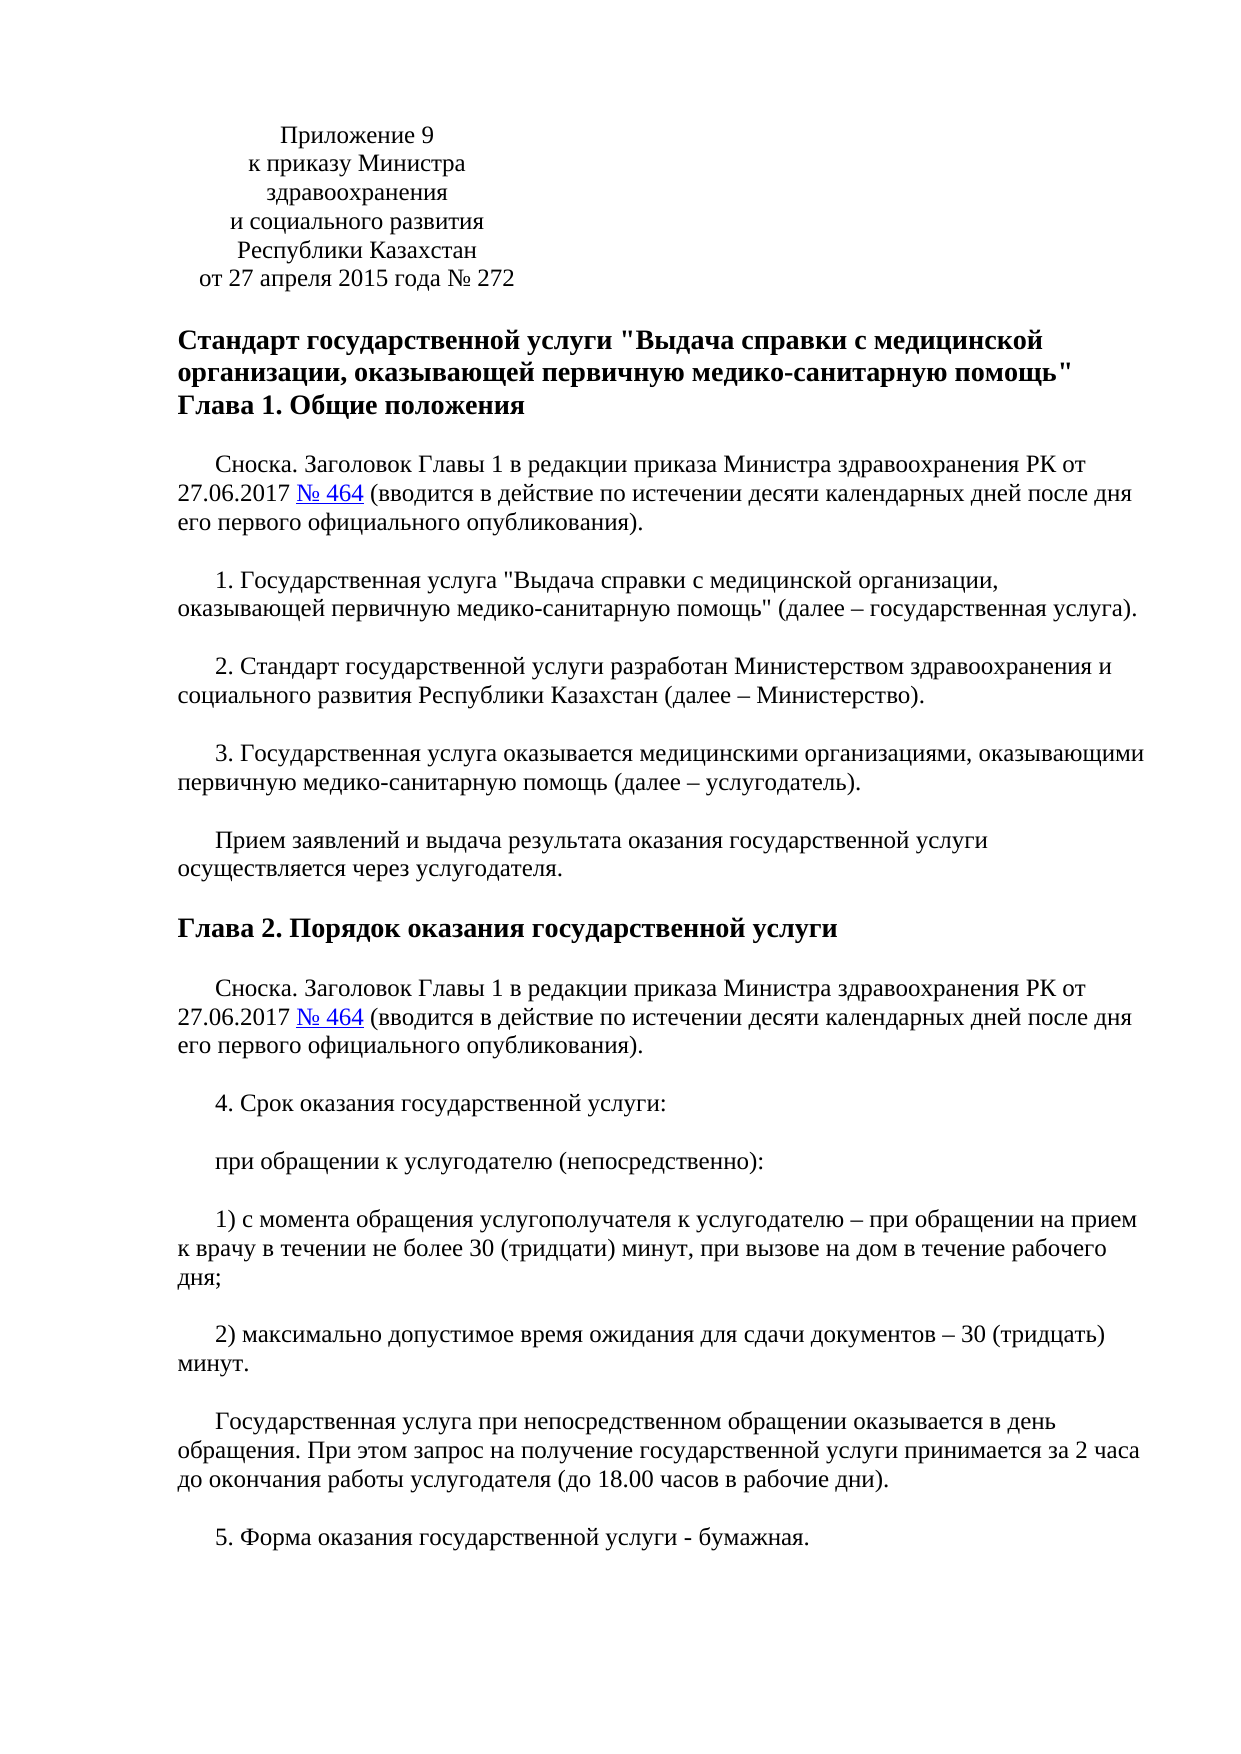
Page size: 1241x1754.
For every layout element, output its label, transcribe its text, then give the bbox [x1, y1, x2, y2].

text при обращении к услугодателю (непосредственно): [177, 1146, 1152, 1175]
text 5. Форма оказания государственной услуги - бумажная. [177, 1522, 1152, 1550]
text Государственная услуга при непосредственном обращении оказывается в день обращения. При этом запрос на получение государственной услуги принимается за 2 часа до окончания работы услугодателя (до 18.00 часов в рабочие дни). [177, 1406, 1152, 1492]
text Сноска. Заголовок Главы 1 в редакции приказа Министра здравоохранения РК от 27.06.2017 № 464 (вводится в действие по истечении десяти календарных дней после дня его первого официального опубликования). [177, 973, 1152, 1059]
text 4. Срок оказания государственной услуги: [177, 1088, 1152, 1117]
text 1. Государственная услуга "Выдача справки с медицинской организации, оказывающей первичную медико-санитарную помощь" (далее – государственная услуга). [177, 565, 1152, 622]
text Глава 2. Порядок оказания государственной услуги [177, 911, 1152, 944]
text 2. Стандарт государственной услуги разработан Министерством здравоохранения и социального развития Республики Казахстан (далее – Министерство). [177, 651, 1152, 709]
text 2) максимально допустимое время ожидания для сдачи документов – 30 (тридцать) минут. [177, 1319, 1152, 1377]
text 3. Государственная услуга оказывается медицинскими организациями, оказывающими первичную медико-санитарную помощь (далее – услугодатель). [177, 738, 1152, 796]
text 1) с момента обращения услугополучателя к услугодателю – при обращении на прием к врачу в течении не более 30 (тридцати) минут, при вызове на дом в течение рабочего дня; [177, 1204, 1152, 1290]
text Стандарт государственной услуги "Выдача справки с медицинской организации, оказывающей первичную медико-санитарную помощь" Глава 1. Общие положения [177, 323, 1152, 420]
text Сноска. Заголовок Главы 1 в редакции приказа Министра здравоохранения РК от 27.06.2017 № 464 (вводится в действие по истечении десяти календарных дней после дня его первого официального опубликования). [177, 449, 1152, 536]
text Прием заявлений и выдача результата оказания государственной услуги осуществляется через услугодателя. [177, 825, 1152, 882]
table_header Приложение 9 к приказу Министра здравоохранения и социального развития Республики Казахстан от 27 апреля 2015 года № 272 [176, 118, 538, 294]
